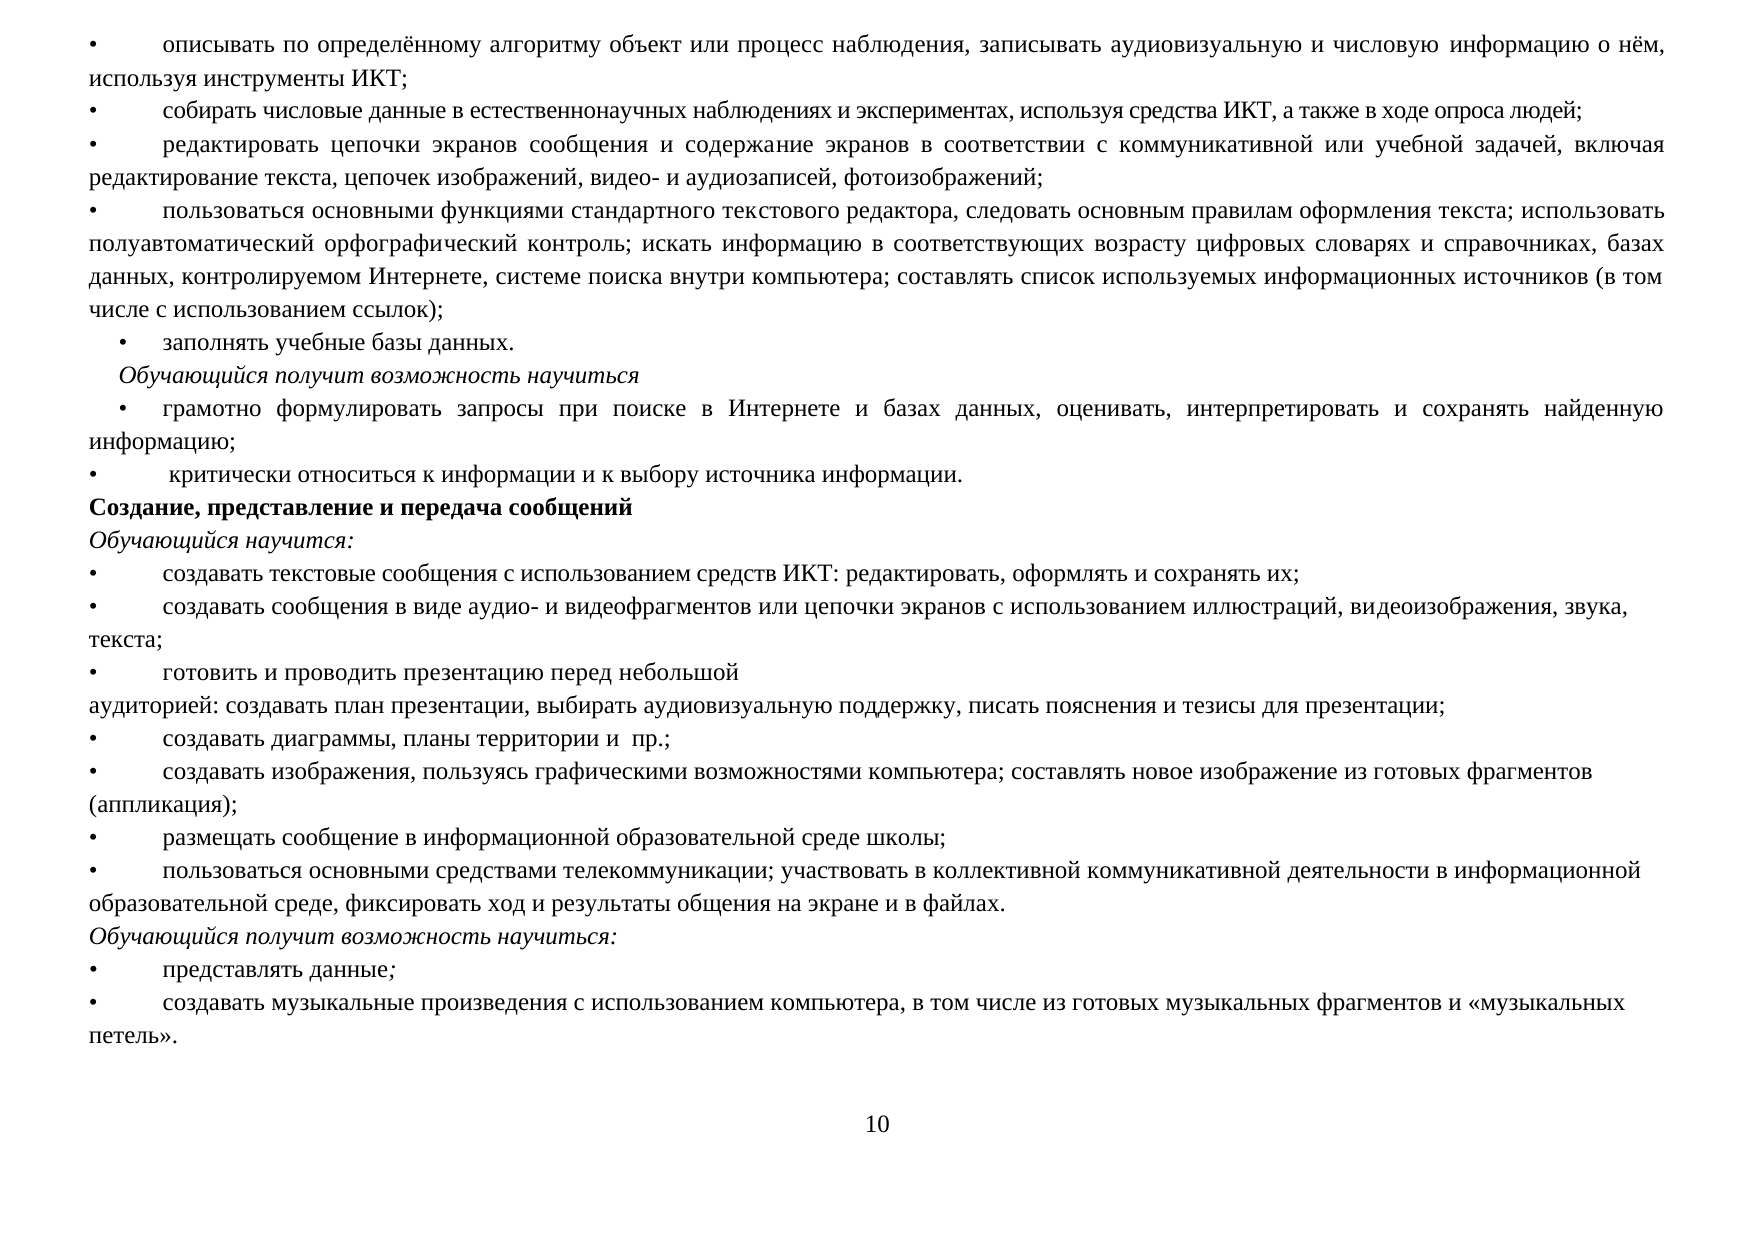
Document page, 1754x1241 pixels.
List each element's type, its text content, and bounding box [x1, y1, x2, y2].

list критически относиться к информации и к выбору источника информации. [89, 459, 1665, 488]
text Обучающийся научится: [89, 525, 1665, 554]
text Обучающийся получит возможность научиться [89, 360, 1665, 388]
list создавать изображения, пользуясь графическими возможностями компьютера; составлять новое изображение из готовых фрагментов (аппликация); [89, 756, 1665, 818]
list создавать диаграммы, планы территории и пр.; [89, 723, 1665, 752]
list представлять данные; [89, 954, 1665, 983]
list собирать числовые данные в естественно­научных наблюдениях и экспериментах, используя средства ИКТ, а также в ходе опроса людей; [89, 96, 1665, 124]
list готовить и проводить презентацию перед небольшой аудиторией: создавать план презентации, выбирать аудиовизуальную поддержку, писать пояснения и тезисы для презентации; [89, 657, 1665, 719]
list создавать сообщения в виде аудио- и видеофрагментов или цепочки экранов с использованием иллюстраций, видеоизображения, звука, текста; [89, 591, 1665, 653]
list создавать музыкальные произведения с использованием компьютера, в том числе из готовых музыкальных фрагментов и «музыкальных петель». [89, 987, 1665, 1049]
list создавать текстовые сообщения с использованием средств ИКТ: редактировать, оформлять и сохранять их; [89, 558, 1665, 587]
text Создание, представление и передача сообщений [89, 492, 1665, 521]
list грамотно формулировать запросы при поиске в Интернете и базах данных, оценивать, интерпретировать и сохранять найденную информацию; [89, 393, 1665, 454]
list размещать сообщение в информационной образовательной среде школы; [89, 822, 1665, 851]
list заполнять учебные базы данных. [89, 327, 1665, 356]
text Обучающийся получит возможность научиться: [89, 921, 1665, 950]
list пользоваться основными средствами телекоммуникации; участвовать в коллективной коммуникативной деятельности в информационной образовательной среде, фиксировать ход и результаты общения на экране и в файлах. [89, 855, 1665, 917]
list описывать по определённому алгоритму объект или процесс наблюдения, записывать аудиовизуальную и числовую информацию о нём, используя инструменты ИКТ; [89, 29, 1665, 91]
list редактировать цепочки экранов сообщения и содержание экранов в соответствии с коммуникативной или учебной задачей, включая редактирование текста, цепочек изображений, видео- и аудиозаписей, фотоизображений; [89, 129, 1665, 190]
list пользоваться основными функциями стандартного текстового редактора, следовать основным правилам оформления текста; использовать полуавтоматический орфографический контроль; искать информацию в соответствующих возрасту цифровых словарях и справочниках, базах данных, контролируемом Интернете, системе поиска внутри компьютера; составлять список используемых информационных источников (в том числе с использованием ссылок); [89, 195, 1665, 322]
